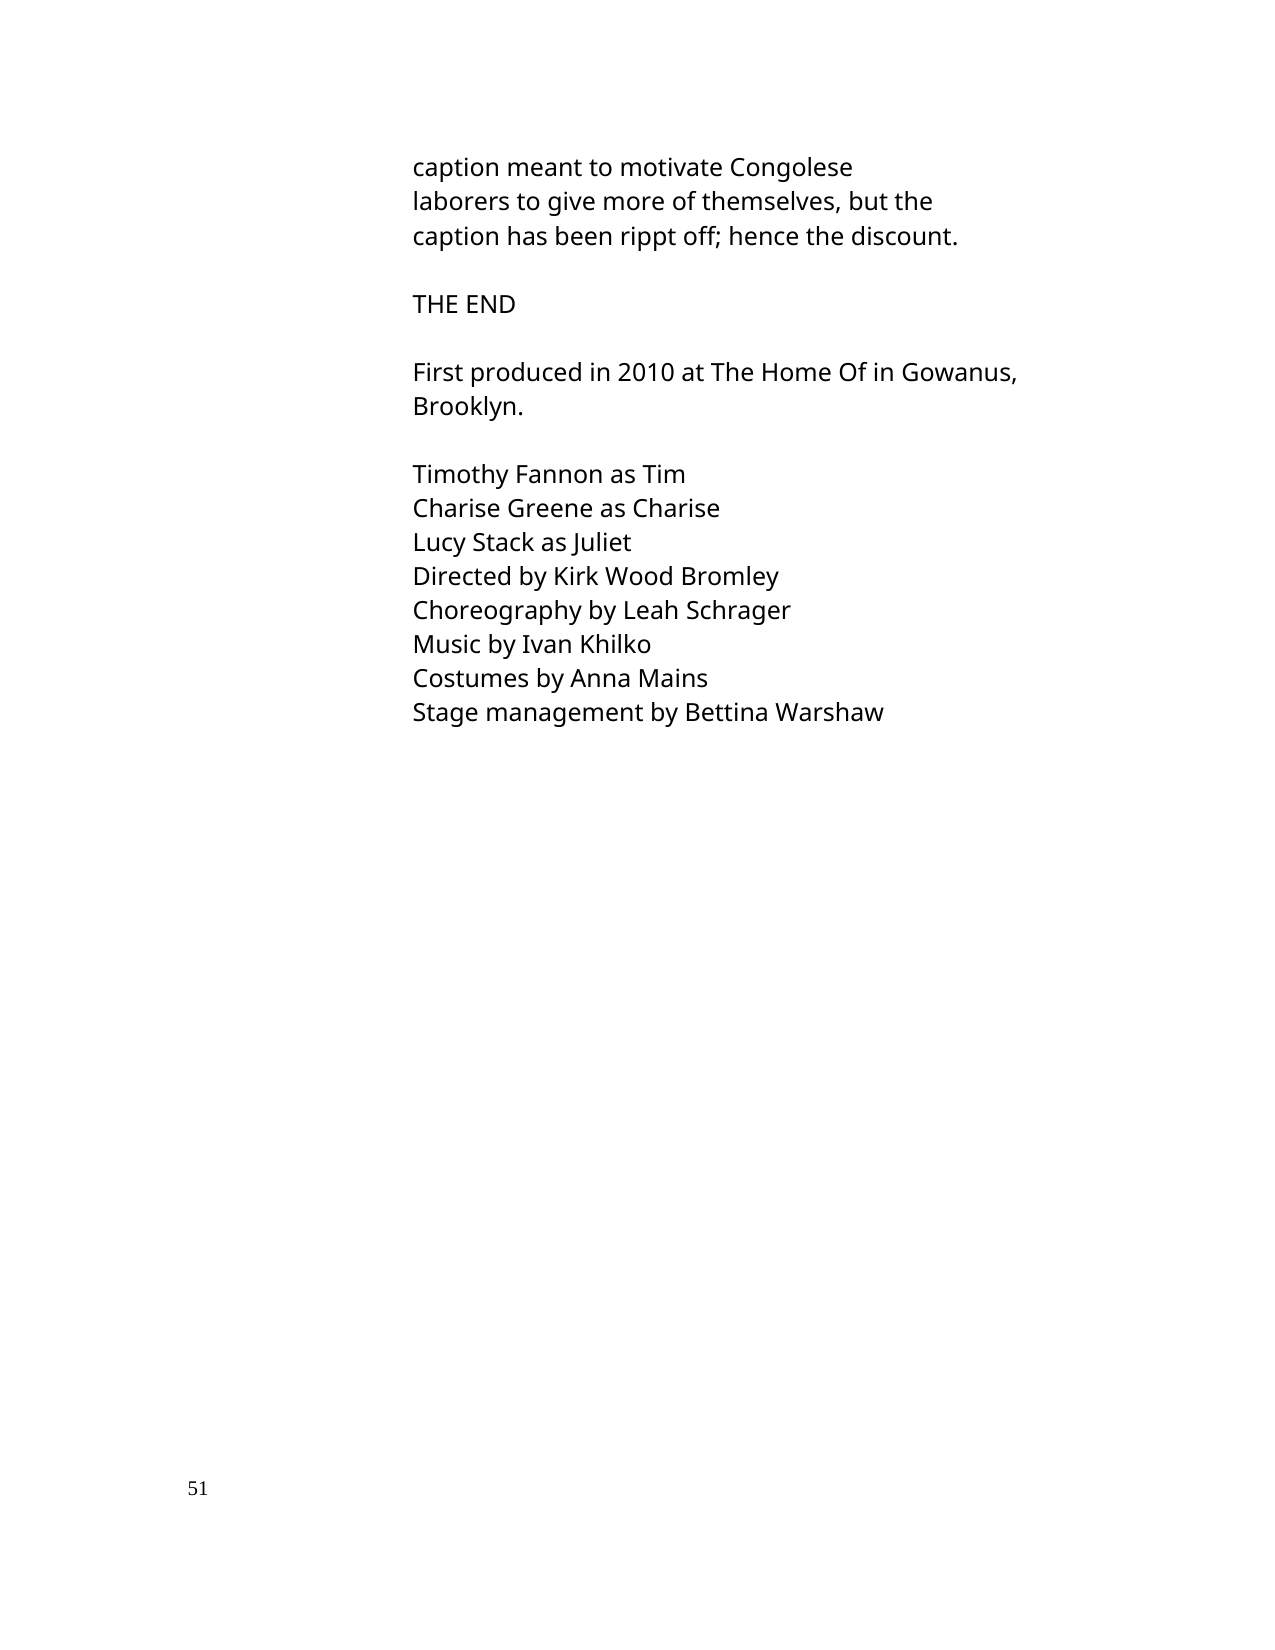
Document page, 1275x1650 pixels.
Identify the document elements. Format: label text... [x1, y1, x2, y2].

text Stage management by Bettina Warshaw [412, 695, 1087, 729]
text laborers to give more of themselves, but the [412, 184, 1087, 218]
text First produced in 2010 at The Home Of in Gowanus, Brooklyn. [412, 354, 1087, 422]
text Music by Ivan Khilko [412, 627, 1087, 661]
text Timothy Fannon as Tim [412, 457, 1087, 491]
text THE END [412, 286, 1087, 320]
text Charise Greene as Charise [412, 491, 1087, 525]
text caption has been rippt off; hence the discount. [412, 218, 1087, 252]
text caption meant to motivate Congolese [412, 150, 1087, 184]
text Choreography by Leah Schrager [412, 593, 1087, 627]
text Costumes by Anna Mains [412, 661, 1087, 695]
text Directed by Kirk Wood Bromley [412, 559, 1087, 593]
text Lucy Stack as Juliet [412, 525, 1087, 559]
